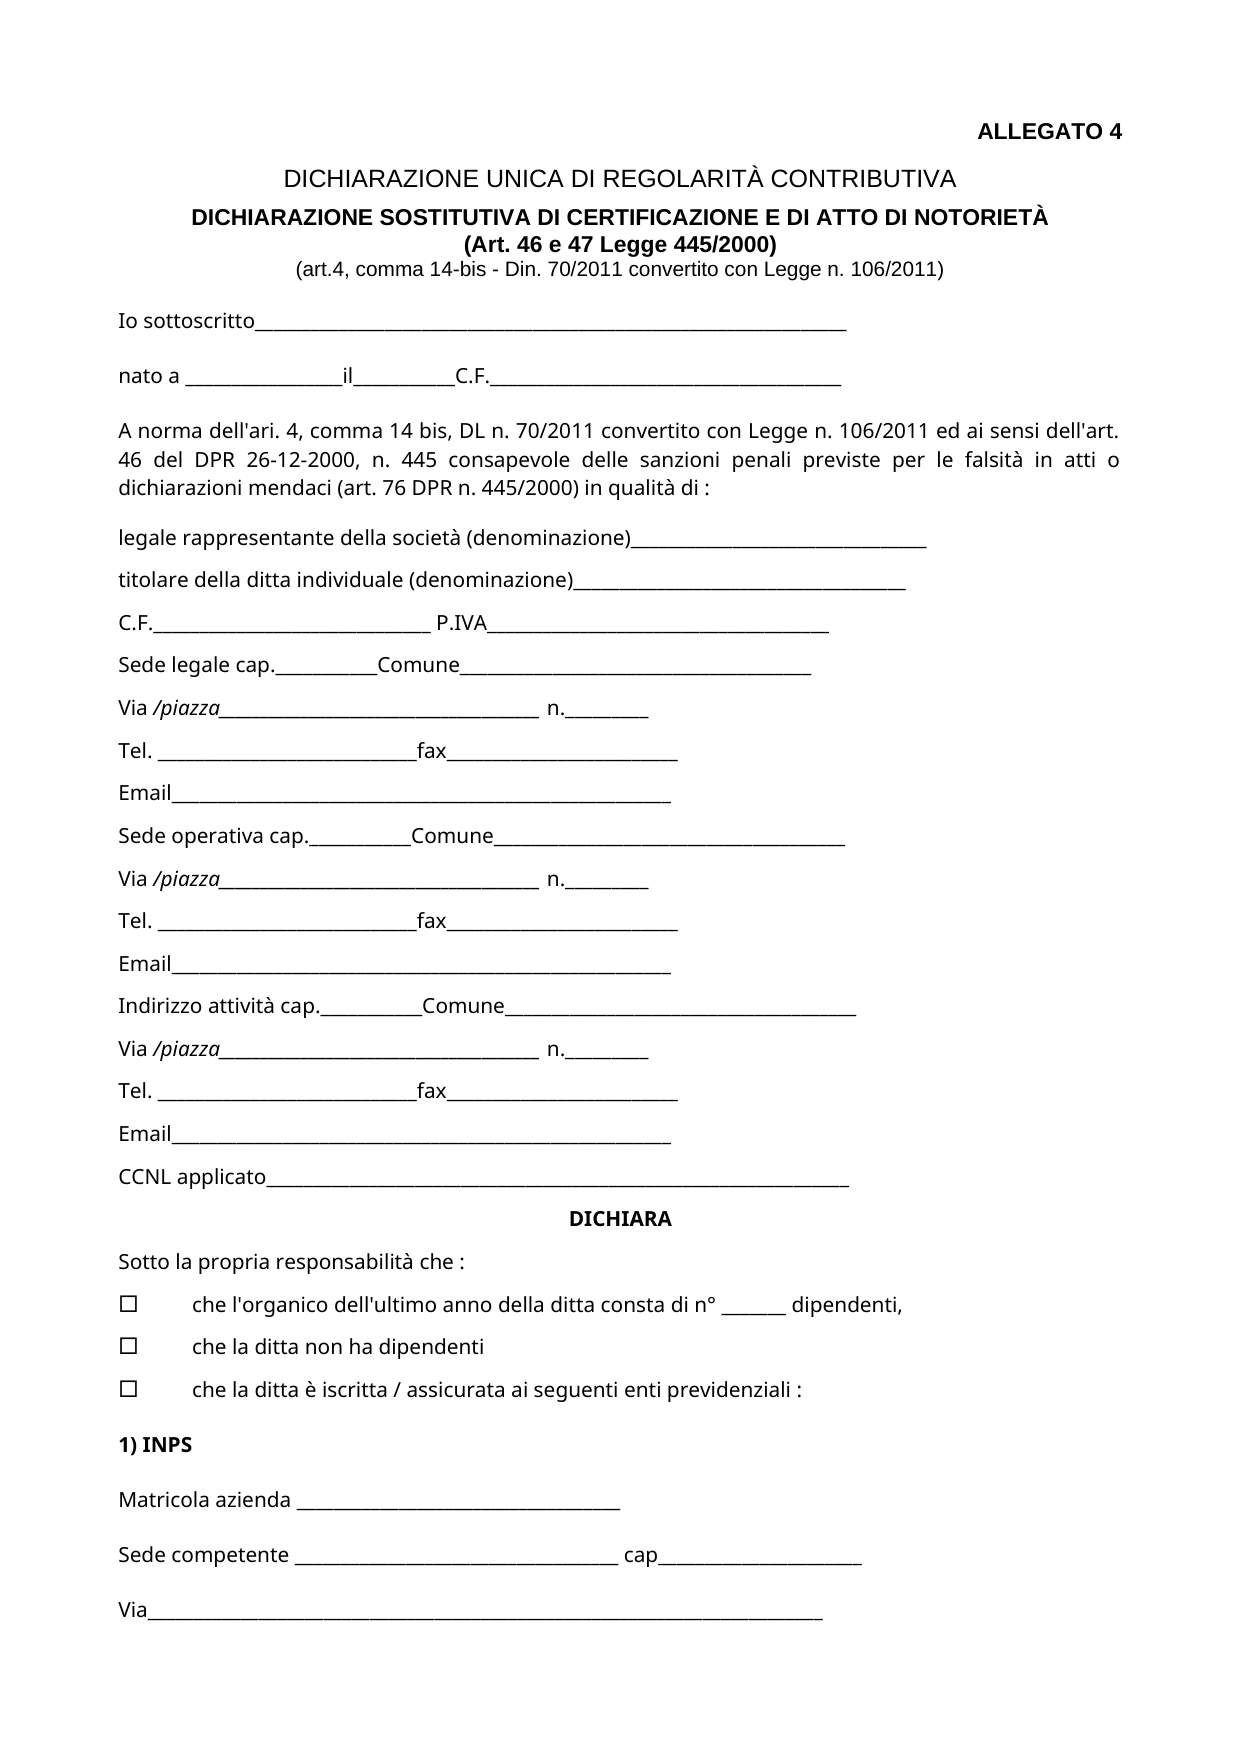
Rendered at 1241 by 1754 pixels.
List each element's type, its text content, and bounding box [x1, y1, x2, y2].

text legale rappresentante della società (denominazione)________________________________ [118, 523, 1122, 551]
text DICHIARAZIONE UNICA DI REGOLARITÀ CONTRIBUTIVA [118, 164, 1122, 192]
text (art.4, comma 14-bis - Din. 70/2011 convertito con Legge n. 106/2011) [118, 257, 1122, 281]
text CCNL applicato_______________________________________________________________ [118, 1162, 1122, 1190]
text Via /piazza_______________________________________ n._________ [118, 693, 1122, 722]
text Io sottoscritto________________________________________________________________ [118, 306, 1122, 334]
text che la ditta è iscritta / assicurata ai seguenti enti previdenziali : [118, 1375, 1122, 1403]
text Email______________________________________________________ [118, 949, 1122, 977]
text (Art. 46 e 47 Legge 445/2000) [118, 231, 1122, 257]
text Via /piazza_______________________________________ n._________ [118, 1034, 1122, 1062]
text titolare della ditta individuale (denominazione)____________________________________ [118, 565, 1122, 594]
text A norma dell'ari. 4, comma 14 bis, DL n. 70/2011 convertito con Legge n. 106/2011 ed ai sensi dell'art. 46 del DPR 26-12-2000, n. 445 consapevole delle sanzioni penali previste per le falsità in atti o dichiarazioni mendaci (art. 76 DPR n. 445/2000) in qualità di : [118, 416, 1122, 502]
text Indirizzo attività cap.___________Comune______________________________________ [118, 991, 1122, 1020]
text ALLEGATO 4 [118, 118, 1122, 144]
text Sede competente ___________________________________ cap______________________ [118, 1540, 1122, 1569]
text Email______________________________________________________ [118, 1119, 1122, 1148]
text Via /piazza_______________________________________ n._________ [118, 864, 1122, 892]
text Sede legale cap.___________Comune______________________________________ [118, 651, 1122, 679]
text DICHIARA [118, 1204, 1122, 1233]
text nato a _________________il___________C.F.______________________________________ [118, 361, 1122, 389]
text Tel. ____________________________fax_________________________ [118, 736, 1122, 764]
text Sede operativa cap.___________Comune______________________________________ [118, 821, 1122, 849]
text C.F.______________________________ P.IVA_____________________________________ [118, 608, 1122, 636]
text Matricola azienda ___________________________________ [118, 1485, 1122, 1513]
text Sotto la propria responsabilità che : [118, 1247, 1122, 1276]
text Tel. ____________________________fax_________________________ [118, 1077, 1122, 1105]
text che l'organico dell'ultimo anno della ditta consta di n° _______ dipendenti, [118, 1290, 1122, 1318]
text DICHIARAZIONE SOSTITUTIVA DI CERTIFICAZIONE E DI ATTO DI NOTORIETÀ [118, 204, 1122, 231]
text Email______________________________________________________ [118, 778, 1122, 807]
text 1) INPS [118, 1430, 1122, 1458]
text Via_________________________________________________________________________ [118, 1595, 1122, 1624]
text Tel. ____________________________fax_________________________ [118, 906, 1122, 935]
text che la ditta non ha dipendenti [118, 1332, 1122, 1361]
